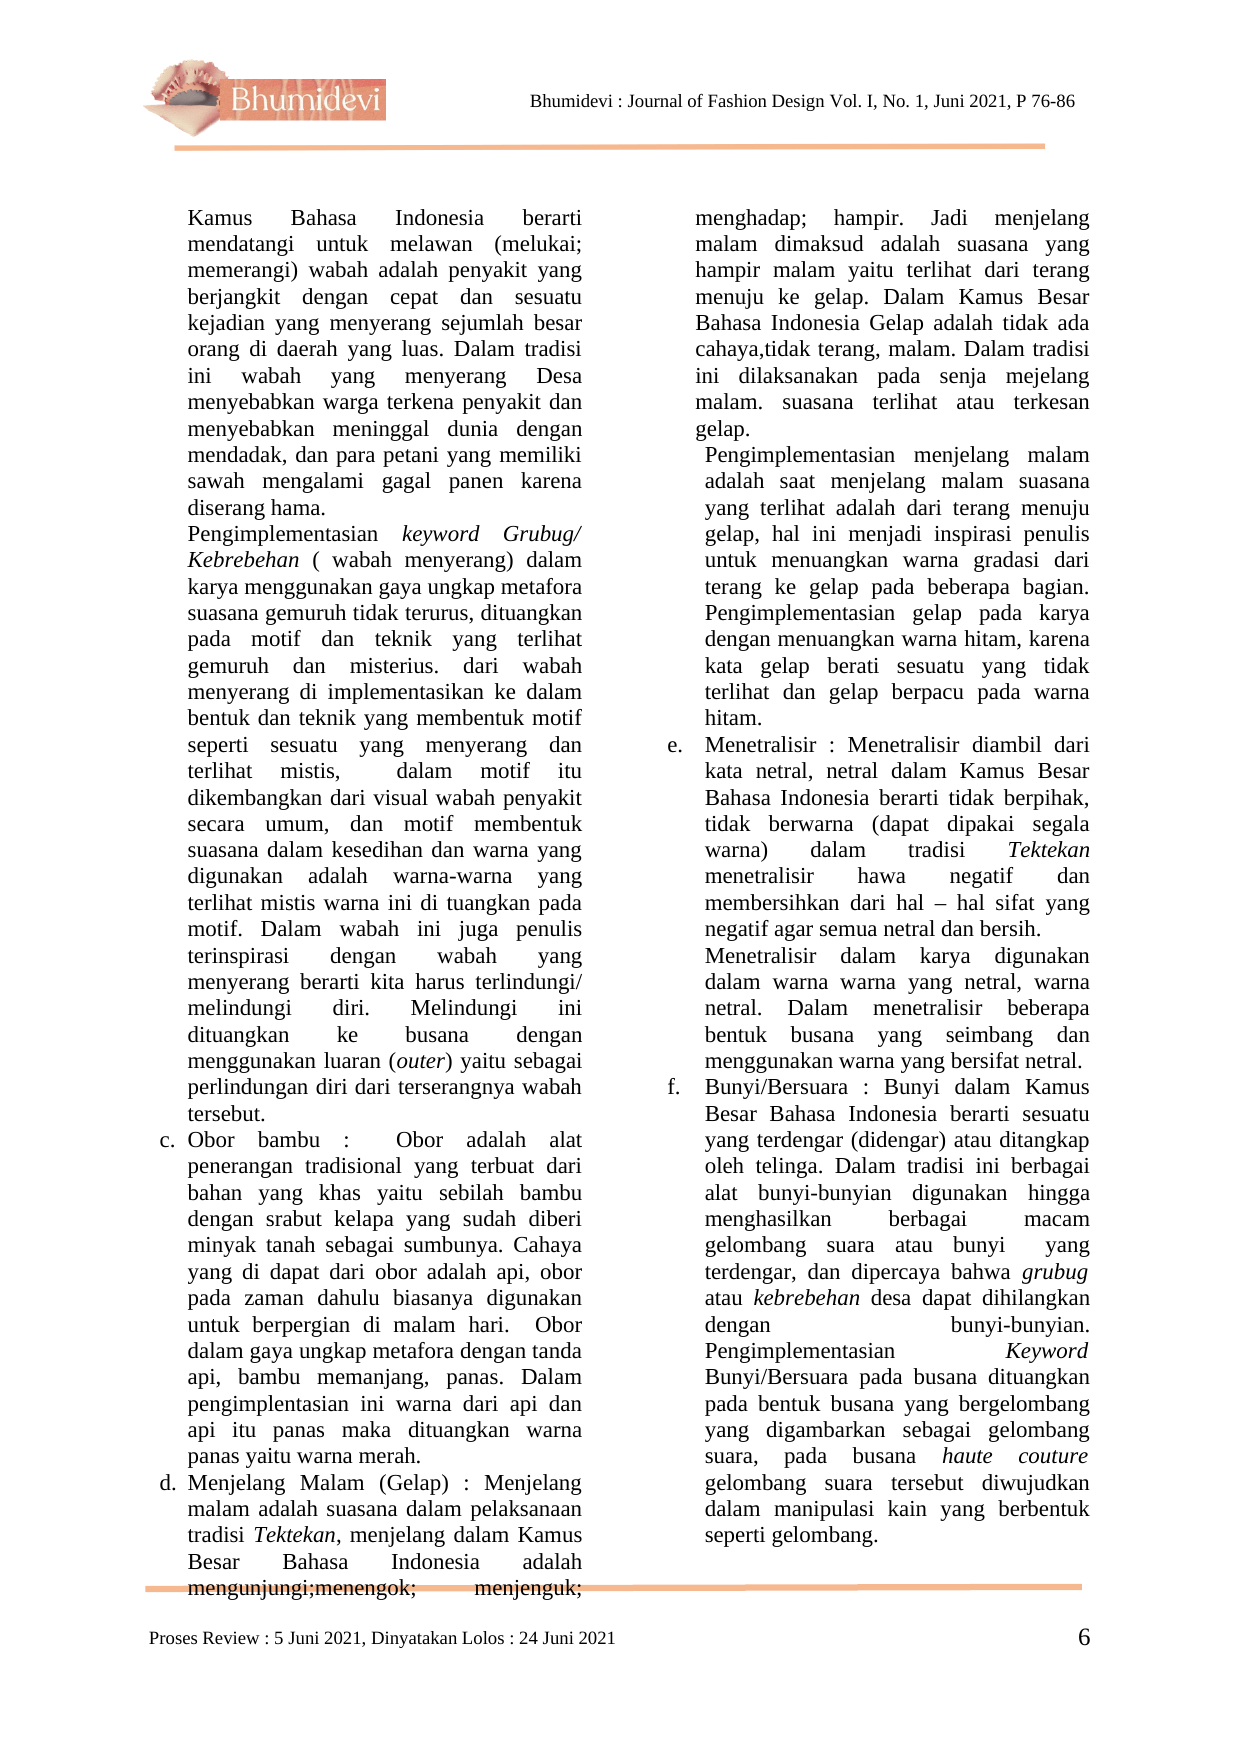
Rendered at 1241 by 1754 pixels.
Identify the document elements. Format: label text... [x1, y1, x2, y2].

picture [143, 39, 1083, 159]
list Obor bambu : Obor adalah alat penerangan tradisional yang terbuat dari bahan yang khas yaitu sebilah bambu dengan srabut kelapa yang sudah diberi minyak tanah sebagai sumbunya. Cahaya yang di dapat dari obor adalah api, obor pada zaman dahulu biasanya digunakan untuk berpergian di malam hari. Obor dalam gaya ungkap metafora dengan tanda api, bambu memanjang, panas. Dalam pengimplentasian ini warna dari api dan api itu panas maka dituangkan warna panas yaitu warna merah. [159, 1126, 583, 1469]
text Menetralisir dalam karya digunakan dalam warna warna yang netral, warna netral. Dalam menetralisir beberapa bentuk busana yang seimbang dan menggunakan warna yang bersifat netral. [704, 942, 1090, 1073]
text Pengimplementasian menjelang malam adalah saat menjelang malam suasana yang terlihat adalah dari terang menuju gelap, hal ini menjadi inspirasi penulis untuk menuangkan warna gradasi dari terang ke gelap pada beberapa bagian. Pengimplementasian gelap pada karya dengan menuangkan warna hitam, karena kata gelap berati sesuatu yang tidak terlihat dan gelap berpacu pada warna hitam. [704, 441, 1090, 731]
list Menjelang Malam (Gelap) : Menjelang malam adalah suasana dalam pelaksanaan tradisi Tektekan, menjelang dalam Kamus Besar Bahasa Indonesia adalah mengunjungi;menengok; menjenguk; menghadap; hampir. Jadi menjelang malam dimaksud adalah suasana yang hampir malam yaitu terlihat dari terang menuju ke gelap. Dalam Kamus Besar Bahasa Indonesia Gelap adalah tidak ada cahaya,tidak terang, malam. Dalam tradisi ini dilaksanakan pada senja mejelang malam. suasana terlihat atau terkesan gelap. [159, 1469, 583, 1601]
list Bunyi/Bersuara : Bunyi dalam Kamus Besar Bahasa Indonesia berarti sesuatu yang terdengar (didengar) atau ditangkap oleh telinga. Dalam tradisi ini berbagai alat bunyi-bunyian digunakan hingga menghasilkan berbagai macam gelombang suara atau bunyi yang terdengar, dan dipercaya bahwa grubug atau kebrebehan desa dapat dihilangkan dengan bunyi-bunyian. Pengimplementasian Keyword Bunyi/Bersuara pada busana dituangkan pada bentuk busana yang bergelombang yang digambarkan sebagai gelombang suara, pada busana haute couture gelombang suara tersebut diwujudkan dalam manipulasi kain yang berbentuk seperti gelombang. [667, 1073, 1090, 1548]
text Pengimplementasian keyword Grubug/ Kebrebehan ( wabah menyerang) dalam karya menggunakan gaya ungkap metafora suasana gemuruh tidak terurus, dituangkan pada motif dan teknik yang terlihat gemuruh dan misterius. dari wabah menyerang di implementasikan ke dalam bentuk dan teknik yang membentuk motif seperti sesuatu yang menyerang dan terlihat mistis, dalam motif itu dikembangkan dari visual wabah penyakit secara umum, dan motif membentuk suasana dalam kesedihan dan warna yang digunakan adalah warna-warna yang terlihat mistis warna ini di tuangkan pada motif. Dalam wabah ini juga penulis terinspirasi dengan wabah yang menyerang berarti kita harus terlindungi/ melindungi diri. Melindungi ini dituangkan ke busana dengan menggunakan luaran (outer) yaitu sebagai perlindungan diri dari terserangnya wabah tersebut. [187, 520, 583, 1126]
list Menetralisir : Menetralisir diambil dari kata netral, netral dalam Kamus Besar Bahasa Indonesia berarti tidak berpihak, tidak berwarna (dapat dipakai segala warna) dalam tradisi Tektekan menetralisir hawa negatif dan membersihkan dari hal – hal sifat yang negatif agar semua netral dan bersih. [667, 731, 1090, 942]
list Menjelang Malam (Gelap) : Menjelang malam adalah suasana dalam pelaksanaan tradisi Tektekan, menjelang dalam Kamus Besar Bahasa Indonesia adalah mengunjungi;menengok; menjenguk; menghadap; hampir. Jadi menjelang malam dimaksud adalah suasana yang hampir malam yaitu terlihat dari terang menuju ke gelap. Dalam Kamus Besar Bahasa Indonesia Gelap adalah tidak ada cahaya,tidak terang, malam. Dalam tradisi ini dilaksanakan pada senja mejelang malam. suasana terlihat atau terkesan gelap. [667, 204, 1090, 441]
